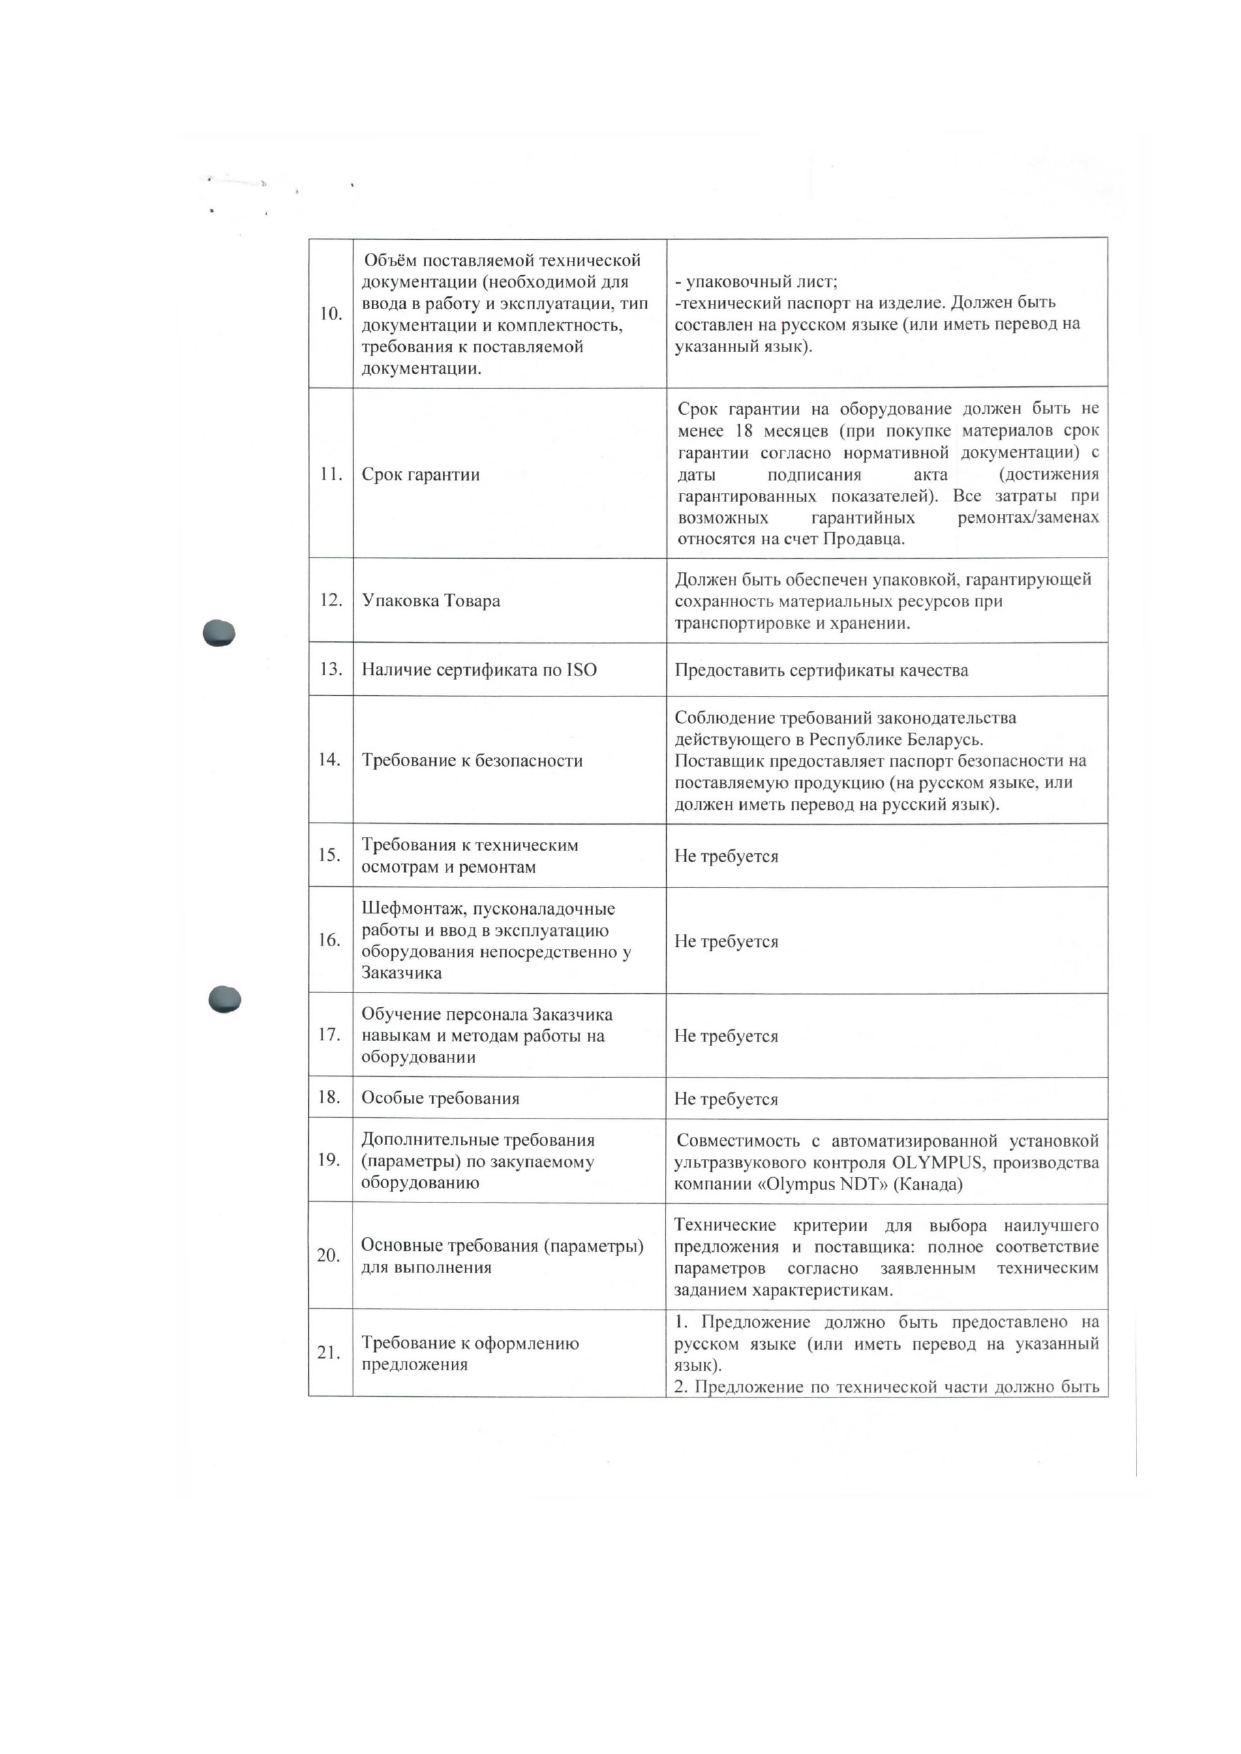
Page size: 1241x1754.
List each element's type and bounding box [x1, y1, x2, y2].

picture [177, 131, 1151, 1500]
